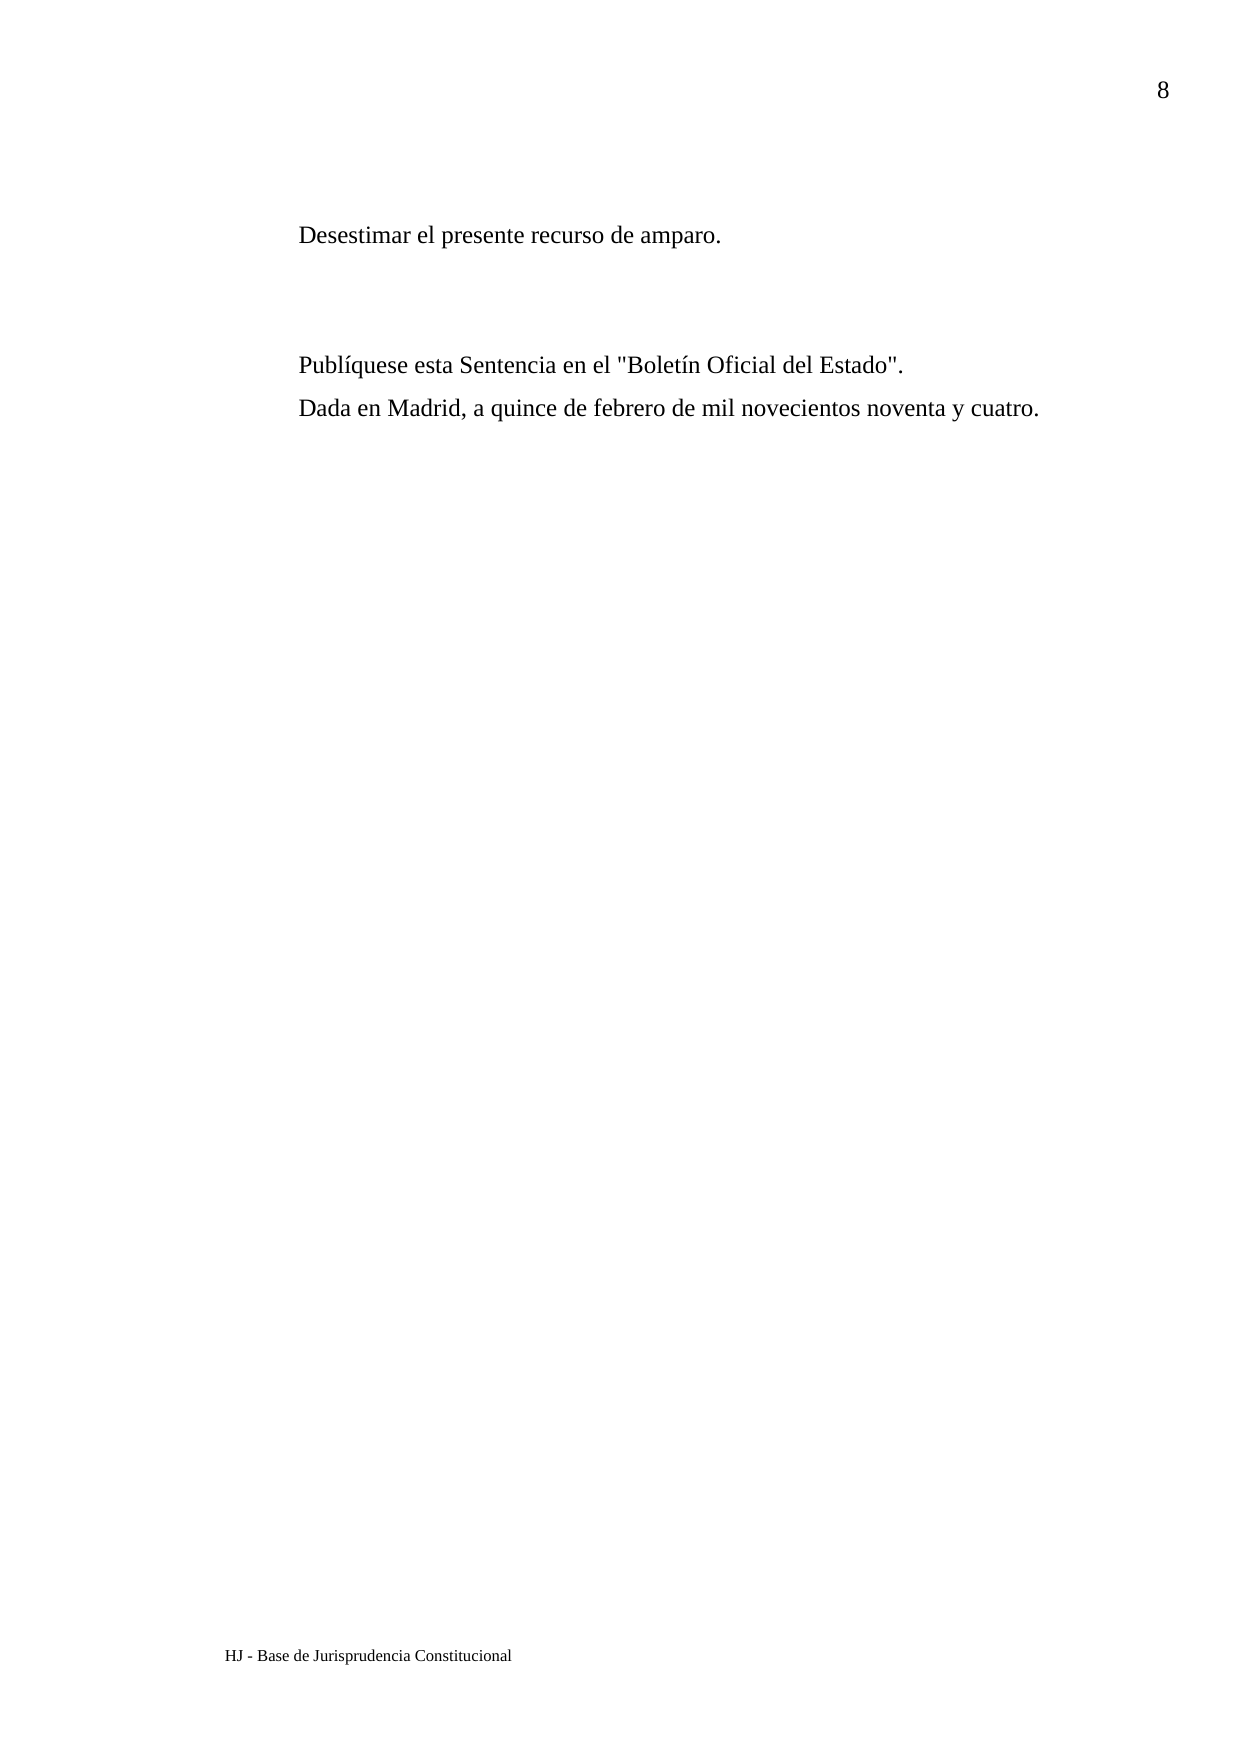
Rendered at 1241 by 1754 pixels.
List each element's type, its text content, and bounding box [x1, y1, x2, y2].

text Dada en Madrid, a quince de febrero de mil novecientos noventa y cuatro. [224, 393, 1169, 422]
text Publíquese esta Sentencia en el "Boletín Oficial del Estado". [224, 350, 1169, 378]
text Desestimar el presente recurso de amparo. [224, 220, 1169, 249]
